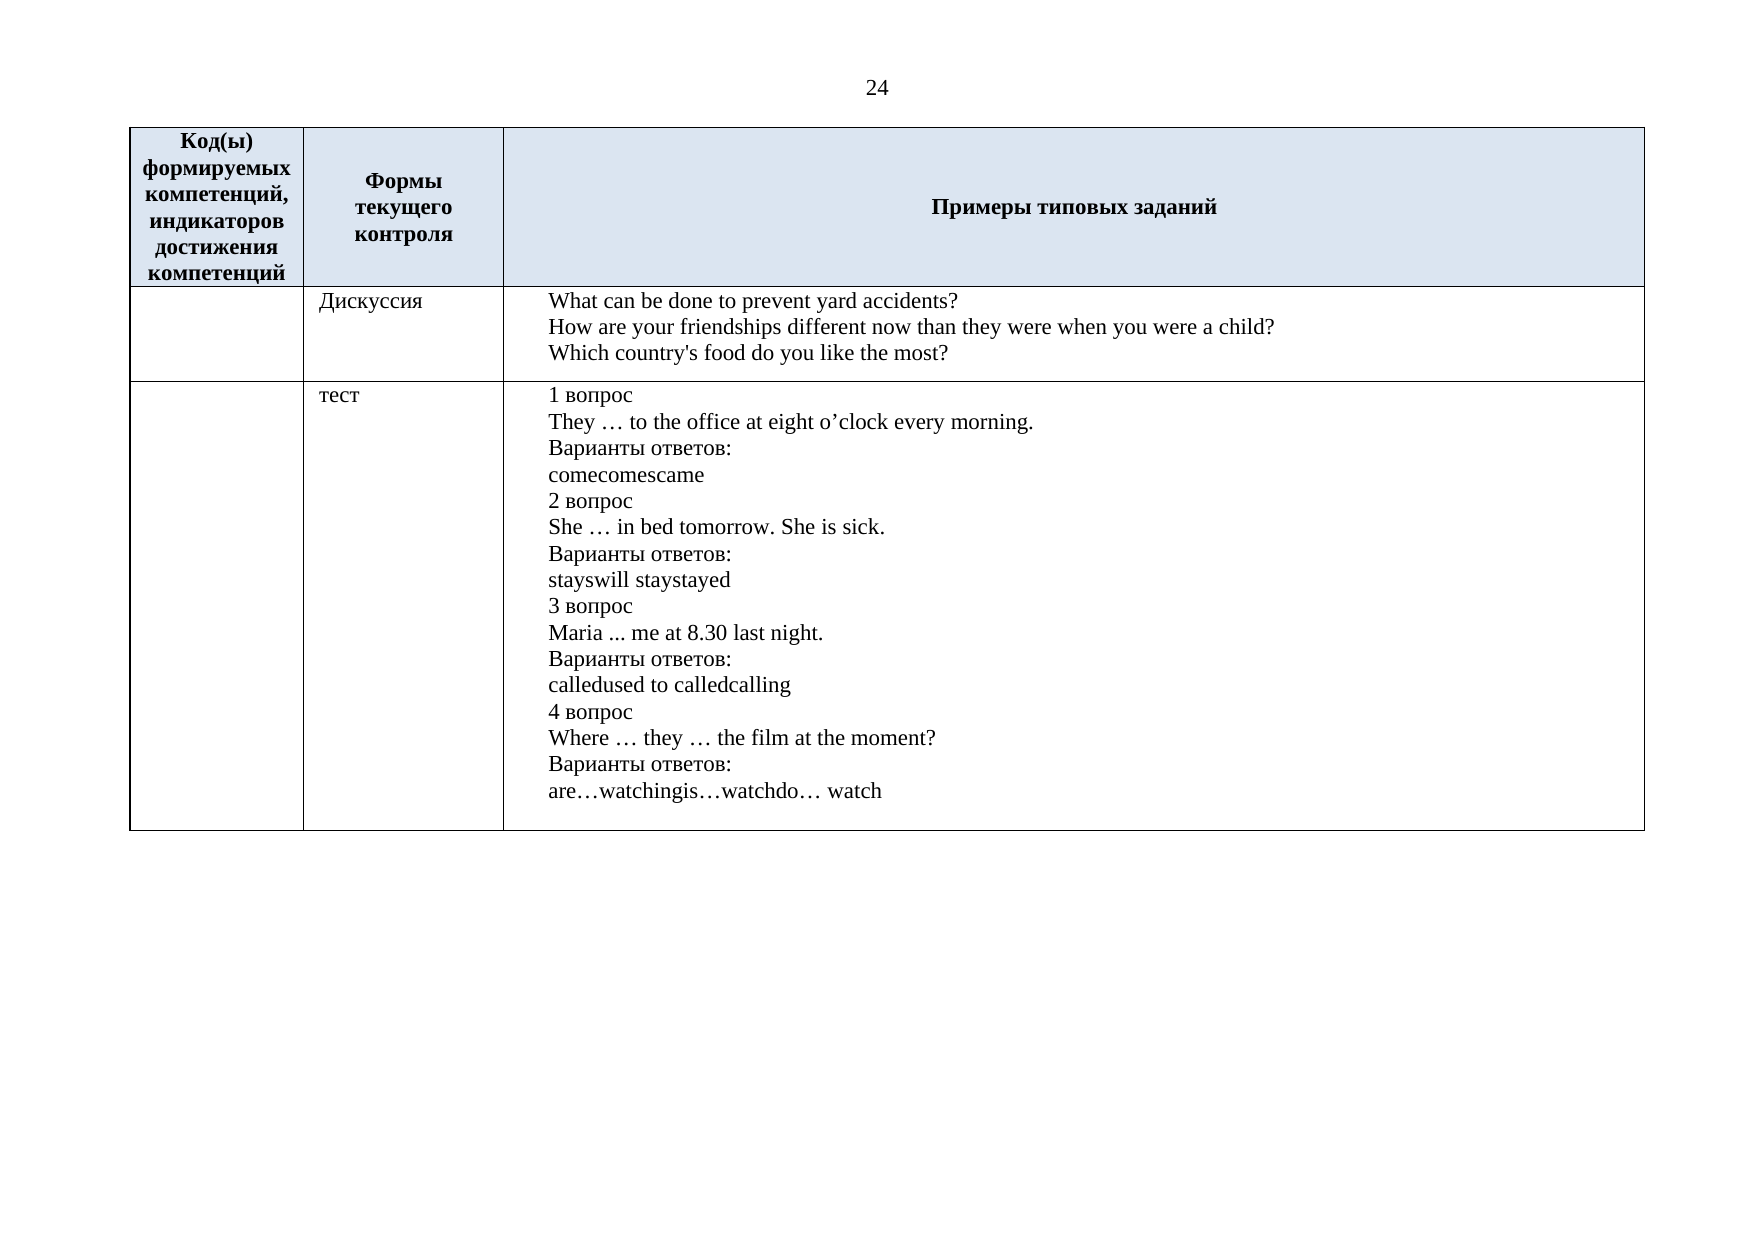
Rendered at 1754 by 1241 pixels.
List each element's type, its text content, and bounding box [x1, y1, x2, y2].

table_cell Дискуссия [304, 287, 503, 381]
table_cell What can be done to prevent yard accidents? How are your friendships different now than they were when you were a child? Which country's food do you like the most? [504, 287, 1644, 381]
table_header Примеры типовых заданий [504, 128, 1644, 286]
table_cell 1 вопрос They … to the office at eight o’clock every morning. Варианты ответов: comecomescame 2 вопрос She … in bed tomorrow. She is sick. Варианты ответов: stayswill staystayed 3 вопрос Maria ... me at 8.30 last night. Варианты ответов: calledused to calledcalling 4 вопрос Where … they … the film at the moment? Варианты ответов: are…watchingis…watchdo… watch [504, 382, 1644, 829]
table_header Формы текущего контроля [304, 128, 503, 286]
table_header Код(ы) формируемых компетенций, индикаторов достижения компетенций [131, 128, 303, 286]
table_cell тест [304, 382, 503, 829]
table_cell [131, 382, 303, 829]
table_cell [131, 287, 303, 381]
